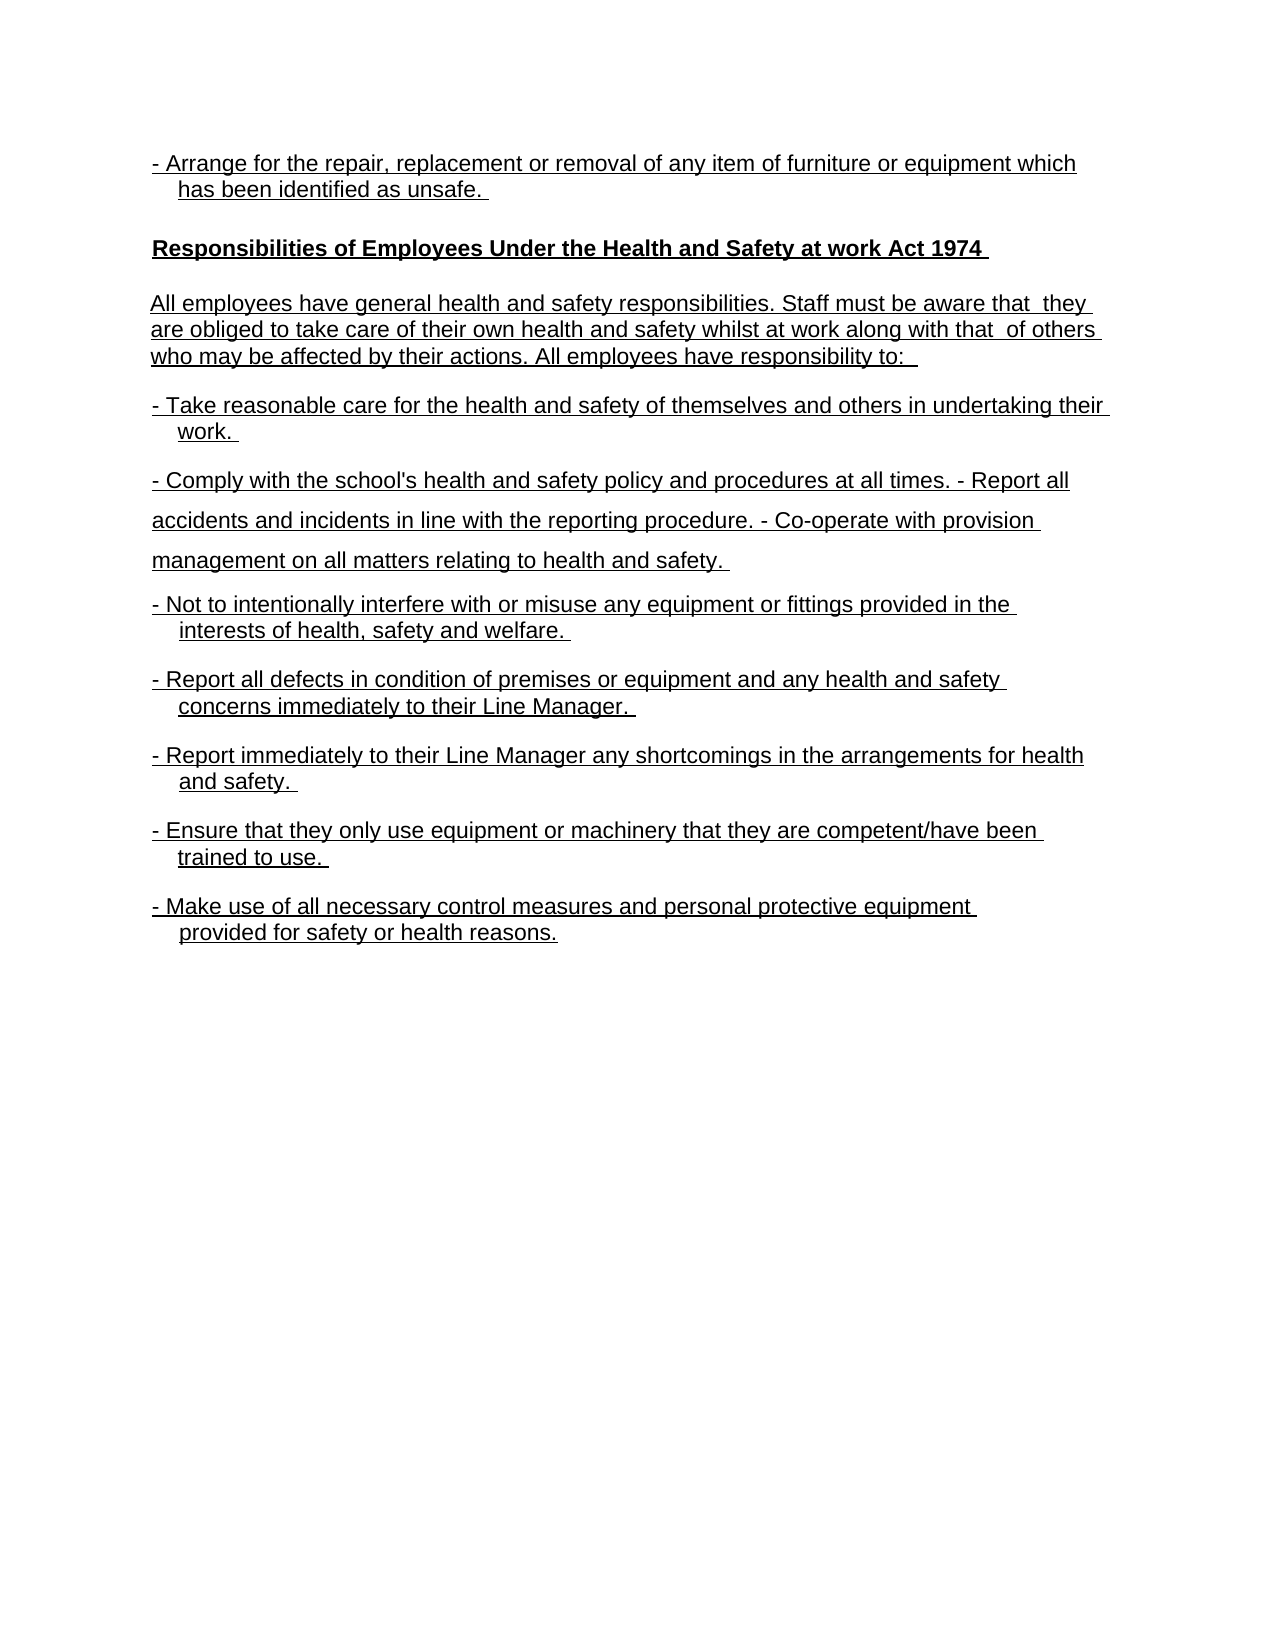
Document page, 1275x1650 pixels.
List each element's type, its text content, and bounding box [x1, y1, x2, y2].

text - Make use of all necessary control measures and personal protective equipment provided for safety or health reasons. [152, 893, 1034, 945]
text Responsibilities of Employees Under the Health and Safety at work Act 1974 [152, 234, 1125, 261]
text - Report all defects in condition of premises or equipment and any health and safety concerns immediately to their Line Manager. [152, 666, 1071, 719]
text All employees have general health and safety responsibilities. Staff must be aware that they are obliged to take care of their own health and safety whilst at work along with that of others who may be affected by their actions. All employees have responsibility to: [150, 290, 1118, 369]
text - Comply with the school's health and safety policy and procedures at all times. - Report all accidents and incidents in line with the reporting procedure. - Co-operate with provision management on all matters relating to health and safety. [152, 467, 1071, 573]
text - Take reasonable care for the health and safety of themselves and others in undertaking their work. [152, 392, 1117, 444]
text - Ensure that they only use equipment or machinery that they are competent/have been trained to use. [152, 817, 1107, 870]
text - Arrange for the repair, replacement or removal of any item of furniture or equipment which has been identified as unsafe. [152, 150, 1079, 203]
text - Report immediately to their Line Manager any shortcomings in the arrangements for health and safety. [152, 742, 1085, 794]
text - Not to intentionally interfere with or misuse any equipment or fittings provided in the interests of health, safety and welfare. [152, 591, 1085, 644]
